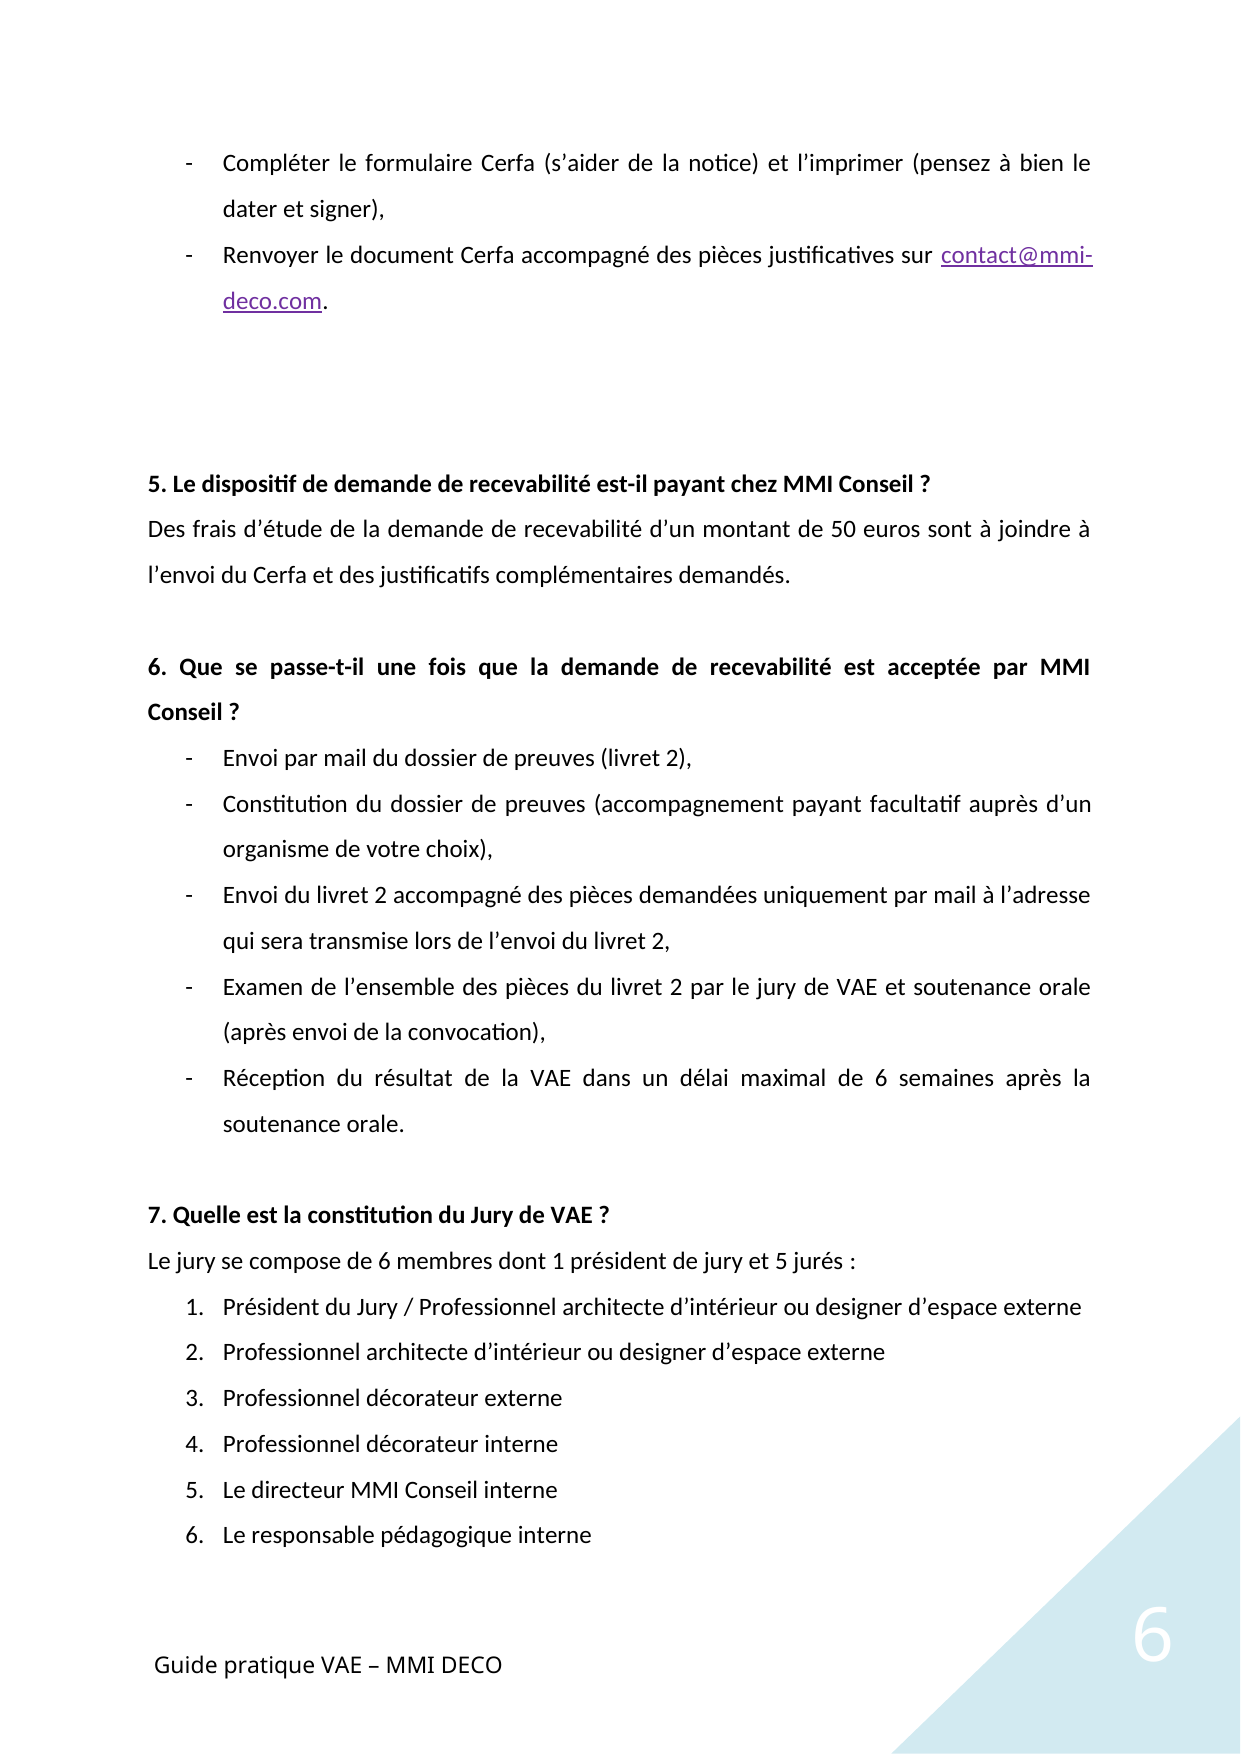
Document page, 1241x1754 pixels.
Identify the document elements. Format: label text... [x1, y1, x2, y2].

list Le responsable pédagogique interne [185, 1519, 1093, 1550]
list Professionnel décorateur externe [185, 1382, 1093, 1413]
text Le jury se compose de 6 membres dont 1 président de jury et 5 jurés : [148, 1245, 1093, 1276]
list Le directeur MMI Conseil interne [185, 1474, 1093, 1504]
list Examen de l’ensemble des pièces du livret 2 par le jury de VAE et soutenance orale (après envoi de la convocation), [185, 971, 1093, 1047]
text 5. Le dispositif de demande de recevabilité est-il payant chez MMI Conseil ? [148, 468, 1093, 498]
list Compléter le formulaire Cerfa (s’aider de la notice) et l’imprimer (pensez à bien le dater et signer), [185, 148, 1093, 224]
list Réception du résultat de la VAE dans un délai maximal de 6 semaines après la soutenance orale. [185, 1062, 1093, 1138]
text 7. Quelle est la constitution du Jury de VAE ? [148, 1199, 1093, 1230]
list Président du Jury / Professionnel architecte d’intérieur ou designer d’espace externe [185, 1291, 1093, 1321]
text 6. Que se passe-t-il une fois que la demande de recevabilité est acceptée par MMI Conseil ? [148, 651, 1093, 727]
text Des frais d’étude de la demande de recevabilité d’un montant de 50 euros sont à joindre à l’envoi du Cerfa et des justificatifs complémentaires demandés. [148, 513, 1093, 590]
list Professionnel architecte d’intérieur ou designer d’espace externe [185, 1337, 1093, 1367]
list Renvoyer le document Cerfa accompagné des pièces justificatives sur contact@mmi-deco.com. [185, 239, 1093, 315]
list Professionnel décorateur interne [185, 1428, 1093, 1458]
list Constitution du dossier de preuves (accompagnement payant facultatif auprès d’un organisme de votre choix), [185, 788, 1093, 864]
list Envoi par mail du dossier de preuves (livret 2), [185, 742, 1093, 773]
list Envoi du livret 2 accompagné des pièces demandées uniquement par mail à l’adresse qui sera transmise lors de l’envoi du livret 2, [185, 879, 1093, 956]
